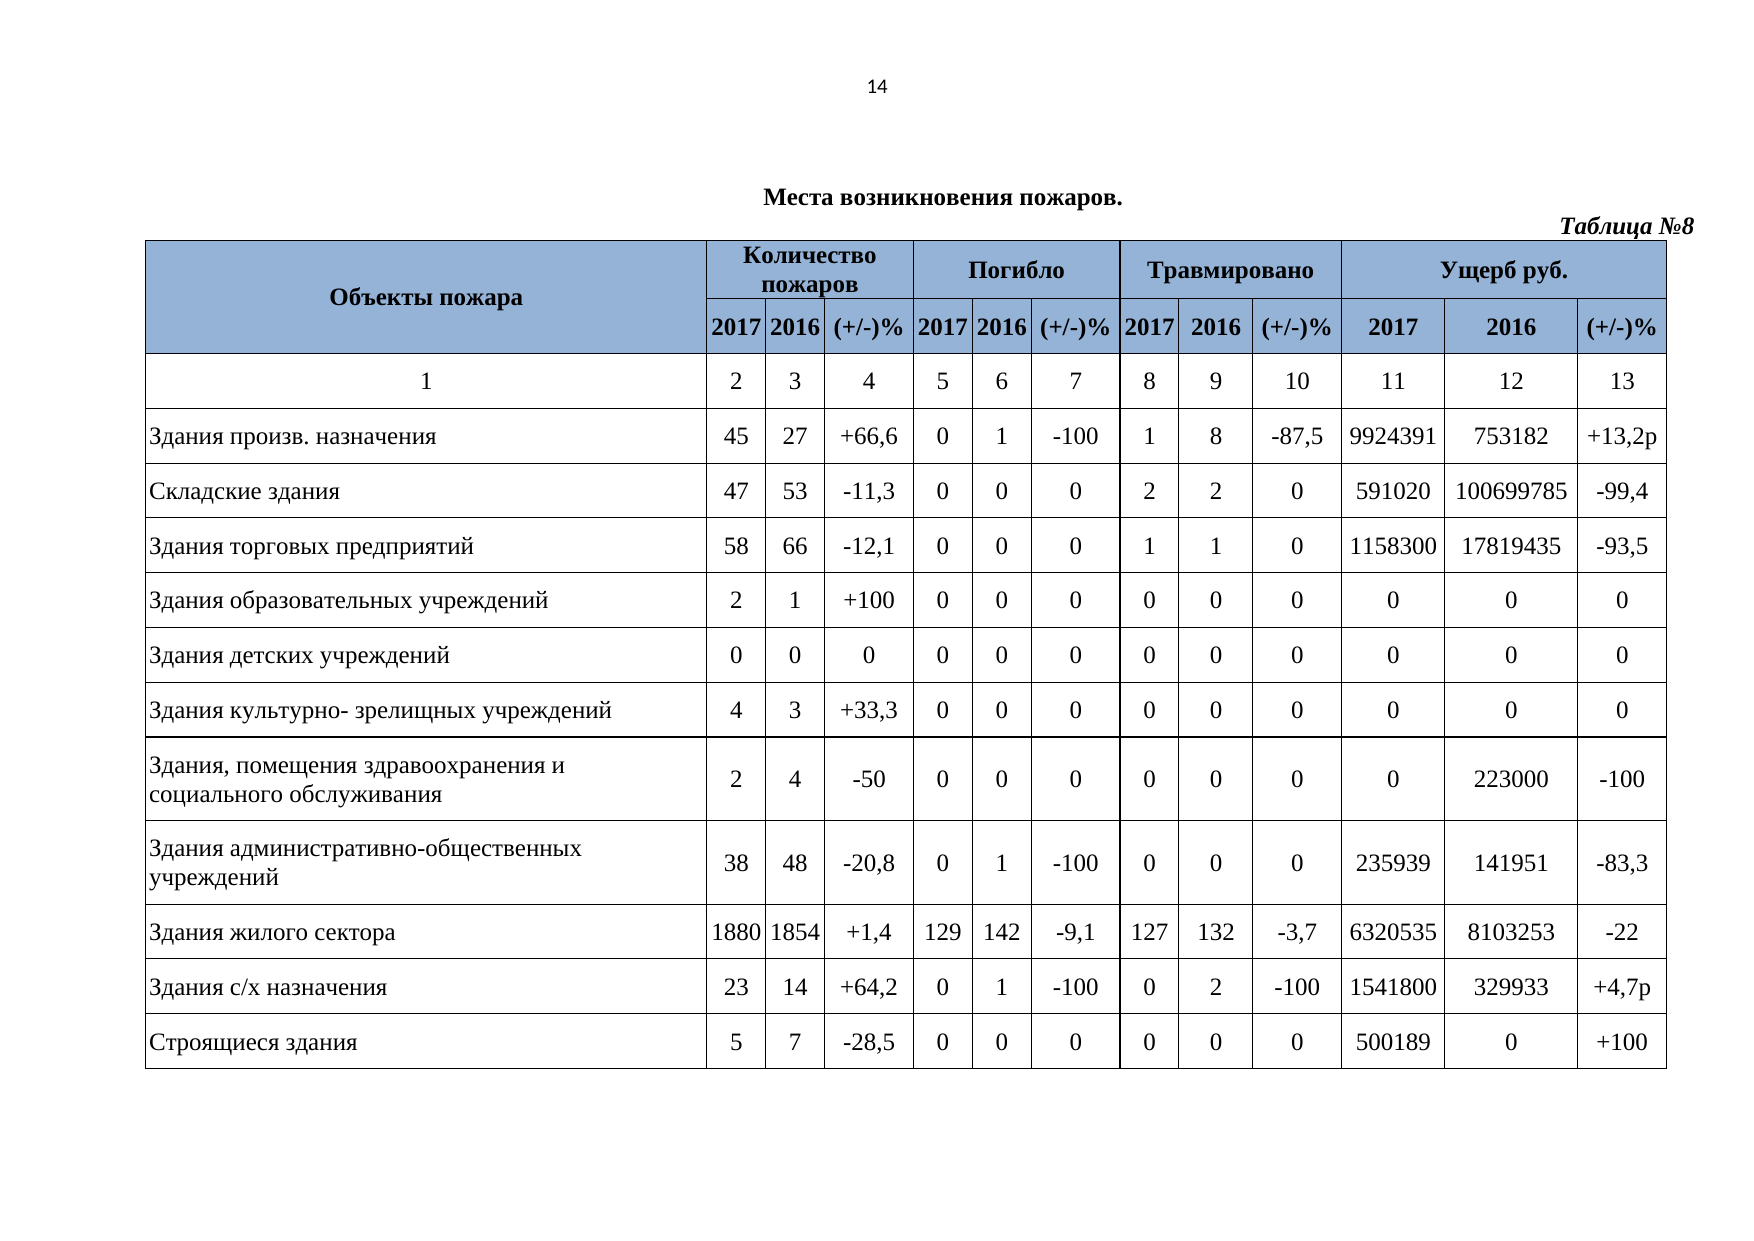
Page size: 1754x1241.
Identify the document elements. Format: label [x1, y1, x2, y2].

table_header [107, 125, 1705, 1069]
